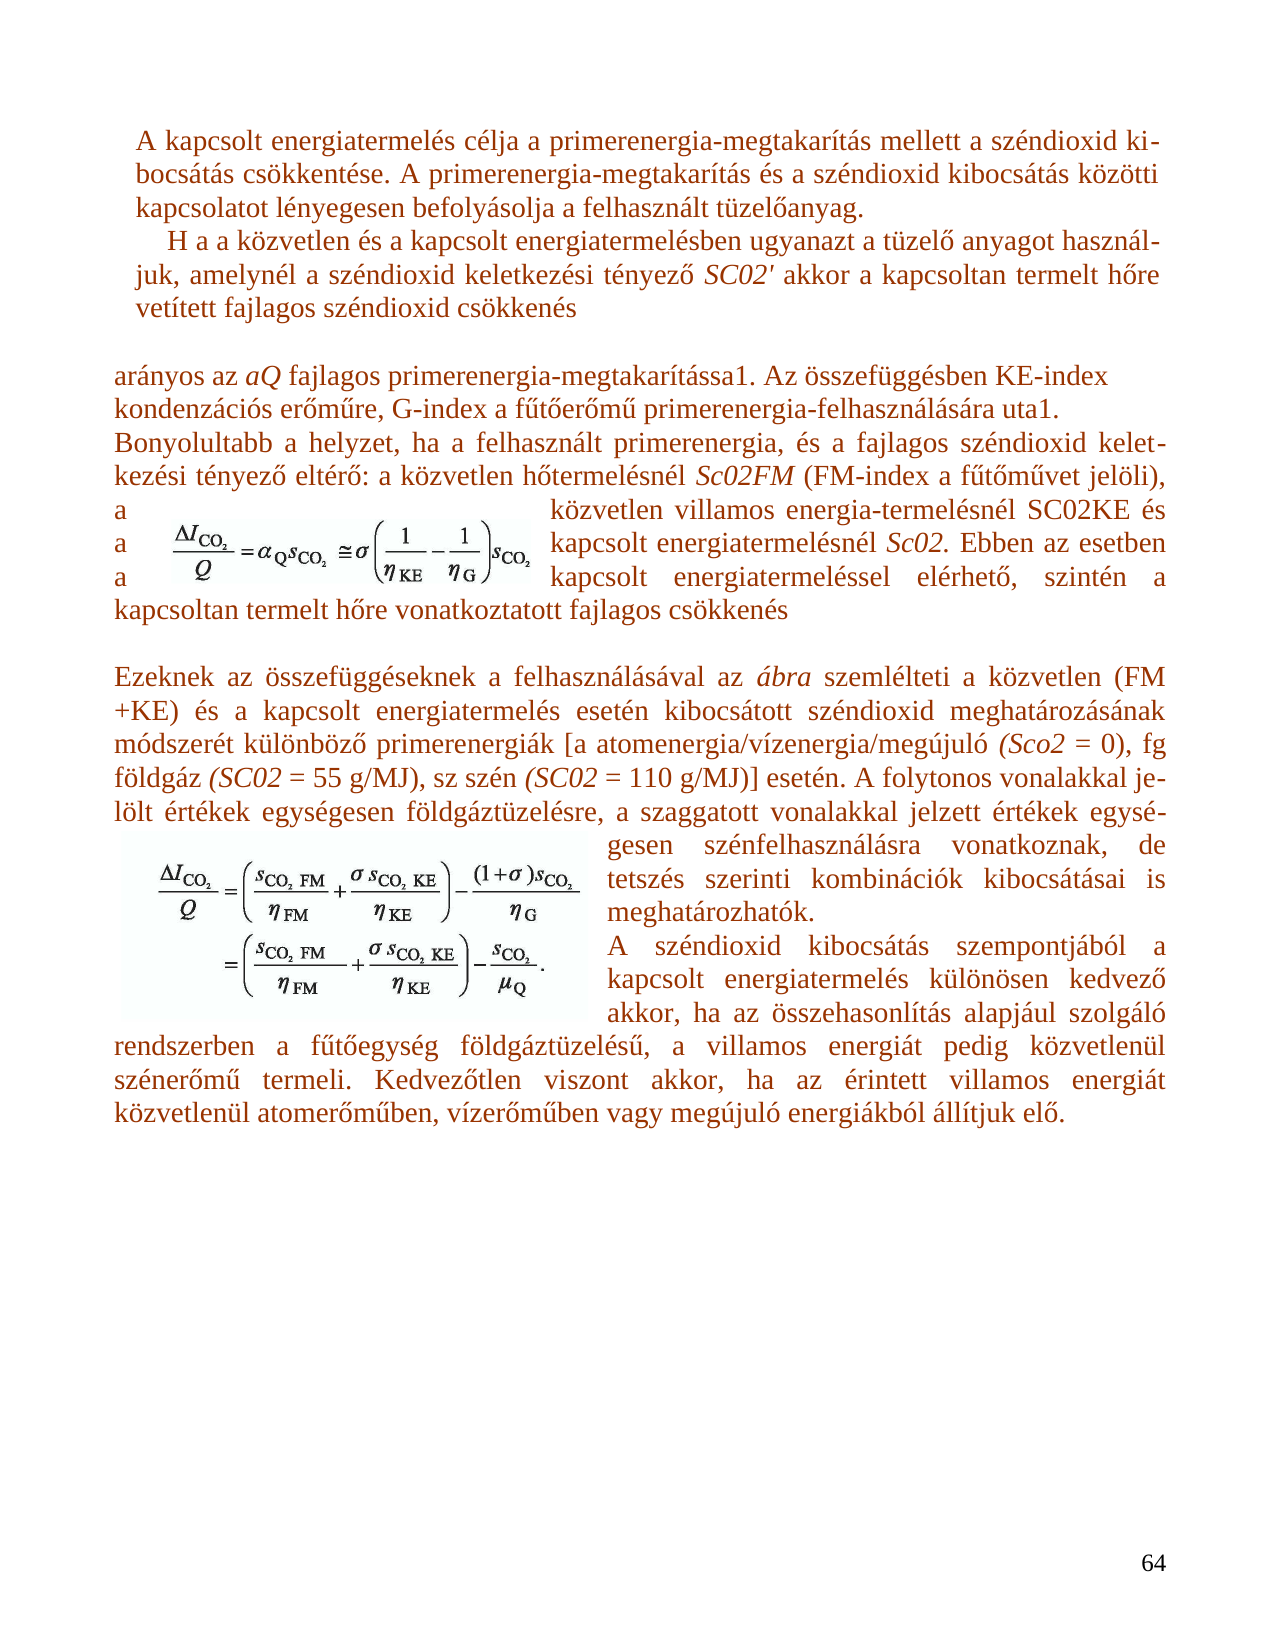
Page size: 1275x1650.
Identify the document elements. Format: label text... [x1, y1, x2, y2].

text H a a közvetlen és a kapcsolt energiatermelésben ugyanazt a tüzelő anyagot használjuk, amelynél a széndioxid keletkezési tényező SC02' akkor a kapcsoltan termelt hőre vetített fajlagos széndioxid csökkenés [135, 223, 1160, 324]
text arányos az aQ fajlagos primerenergia-megtakarítássa1. Az összefüggésben KE-index kondenzációs erőműre, G-index a fűtőerőmű primerenergia-felhasználására uta1. [114, 358, 1166, 425]
text A kapcsolt energiatermelés célja a primerenergia-megtakarítás mellett a széndioxid kibocsátás csökkentése. A primerenergia-megtakarítás és a széndioxid kibocsátás közötti kapcsolatot lényegesen befolyásolja a felhasznált tüzelőanyag. [135, 123, 1160, 223]
text Ezeknek az összefüggéseknek a felhasználásával az ábra szemlélteti a közvetlen (FM +KE) és a kapcsolt energiatermelés esetén kibocsátott széndioxid meghatározásának módszerét különböző primerenergiák [a atomenergia/vízenergia/megújuló (Sco2 = 0), fg földgáz (SC02 = 55 g/MJ), sz szén (SC02 = 110 g/MJ)] esetén. A folytonos vonalakkal jelölt értékek egységesen földgáztüzelésre, a szaggatott vonalakkal jelzett értékek egységesen szénfelhasználásra vonatkoznak, de tetszés szerinti kombinációk kibocsátásai is meghatározhatók. [114, 659, 1166, 928]
text A széndioxid kibocsátás szempontjából a kapcsolt energiatermelés különösen kedvező akkor, ha az összehasonlítás alapjául szolgáló rendszerben a fűtőegység földgáztüzelésű, a villamos energiát pedig közvetlenül szénerőmű termeli. Kedvezőtlen viszont akkor, ha az érintett villamos energiát közvetlenül atomerőműben, vízerőműben vagy megújuló energiákból állítjuk elő. [114, 928, 1166, 1129]
text Bonyolultabb a helyzet, ha a felhasznált primerenergia, és a fajlagos széndioxid keletkezési tényező eltérő: a közvetlen hőtermelésnél Sc02FM (FM-index a fűtőművet jelöli), a közvetlen villamos energia-termelésnél SC02KE és a kapcsolt energiatermelésnél Sc02. Ebben az esetben a kapcsolt energiatermeléssel elérhető, szintén a kapcsoltan termelt hőre vonatkoztatott fajlagos csökkenés [114, 425, 1166, 626]
